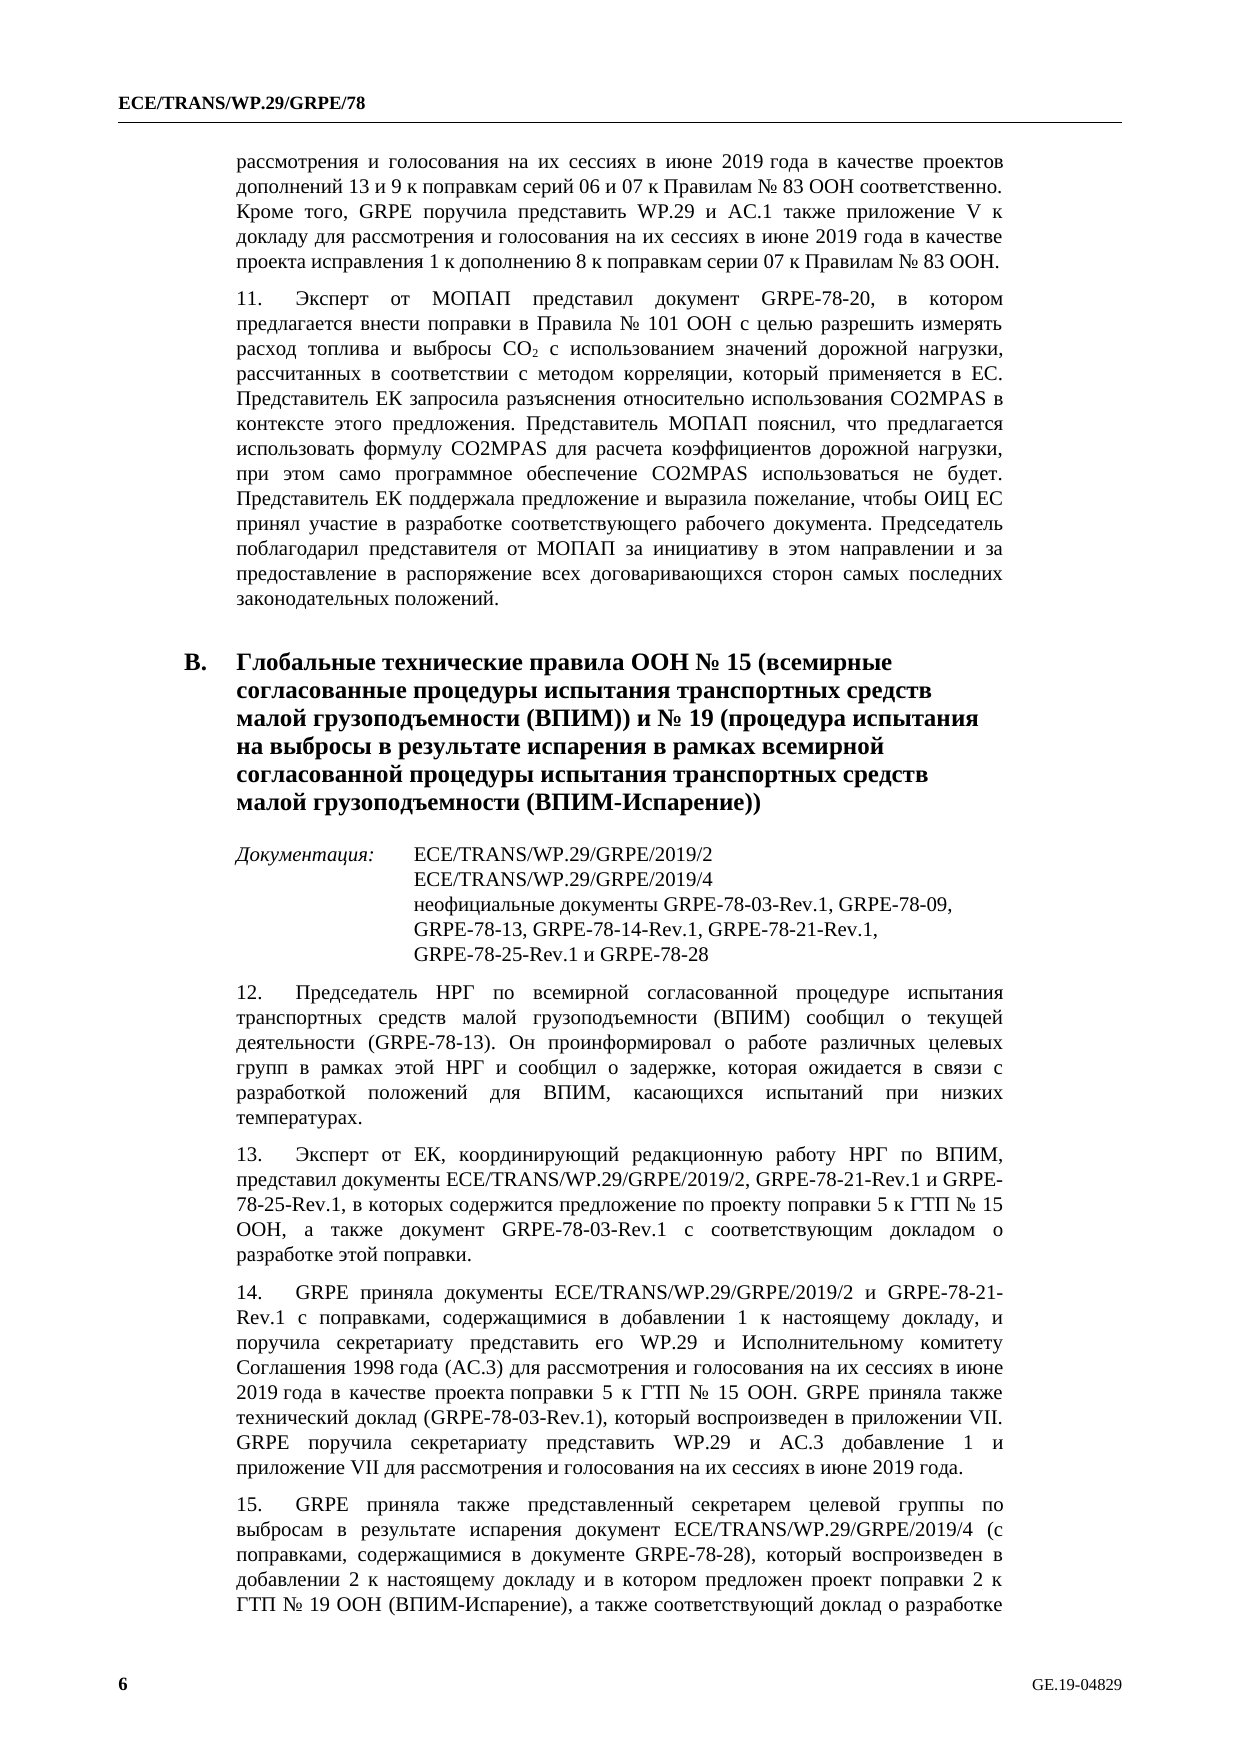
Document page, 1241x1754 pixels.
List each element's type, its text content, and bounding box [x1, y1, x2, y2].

text 14. GRPE приняла документы ECE/TRANS/WP.29/GRPE/2019/2 и GRPE-78-21-Rev.1 с поправками, содержащимися в добавлении 1 к настоящему докладу, и поручила секретариату представить его WP.29 и Исполнительному комитету Соглашения 1998 года (АС.3) для рассмотрения и голосования на их сессиях в июне 2019 года в качестве проекта поправки 5 к ГТП № 15 ООН. GRPE приняла также технический доклад (GRPE-78-03-Rev.1), который воспроизведен в приложении VII. GRPE поручила секретариату представить WP.29 и AC.3 добавление 1 и приложение VII для рассмотрения и голосования на их сессиях в июне 2019 года. [236, 1279, 1004, 1479]
text 13. Эксперт от ЕК, координирующий редакционную работу НРГ по ВПИМ, представил документы ECE/TRANS/WP.29/GRPE/2019/2, GRPE-78-21-Rev.1 и GRPE-78-25-Rev.1, в которых содержится предложение по проекту поправки 5 к ГТП № 15 ООН, а также документ GRPE-78-03-Rev.1 с соответствующим докладом о разработке этой поправки. [236, 1141, 1004, 1266]
text 11. Эксперт от МОПАП представил документ GRPE-78-20, в котором предлагается внести поправки в Правила № 101 ООН с целью разрешить измерять расход топлива и выбросы CO2 с использованием значений дорожной нагрузки, рассчитанных в соответствии с методом корреляции, который применяется в ЕС. Представитель ЕК запросила разъяснения относительно использования CO2MPAS в контексте этого предложения. Представитель МОПАП пояснил, что предлагается использовать формулу CO2MPAS для расчета коэффициентов дорожной нагрузки, при этом само программное обеспечение CO2MPAS использоваться не будет. Представитель ЕК поддержала предложение и выразила пожелание, чтобы ОИЦ ЕС принял участие в разработке соответствующего рабочего документа. Председатель поблагодарил представителя от МОПАП за инициативу в этом направлении и за предоставление в распоряжение всех договаривающихся сторон самых последних законодательных положений. [236, 285, 1004, 610]
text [236, 1491, 1004, 1616]
text Документация: ECE/TRANS/WP.29/GRPE/2019/2 ECE/TRANS/WP.29/GRPE/2019/4 неофициальные документы GRPE-78-03-Rev.1, GRPE-78-09, GRPE-78-13, GRPE-78-14-Rev.1, GRPE-78-21-Rev.1, GRPE-78-25-Rev.1 и GRPE-78-28 [236, 841, 1004, 966]
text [236, 148, 1004, 273]
text 12. Председатель НРГ по всемирной согласованной процедуре испытания транспортных средств малой грузоподъемности (ВПИМ) сообщил о текущей деятельности (GRPE-78-13). Он проинформировал о работе различных целевых групп в рамках этой НРГ и сообщил о задержке, которая ожидается в связи с разработкой положений для ВПИМ, касающихся испытаний при низких температурах. [236, 979, 1004, 1129]
text B. Глобальные технические правила ООН № 15 (всемирные согласованные процедуры испытания транспортных средств малой грузоподъемности (ВПИМ)) и № 19 (процедура испытания на выбросы в результате испарения в рамках всемирной согласованной процедуры испытания транспортных средств малой грузоподъемности (ВПИМ-Испарение)) [118, 648, 1004, 816]
